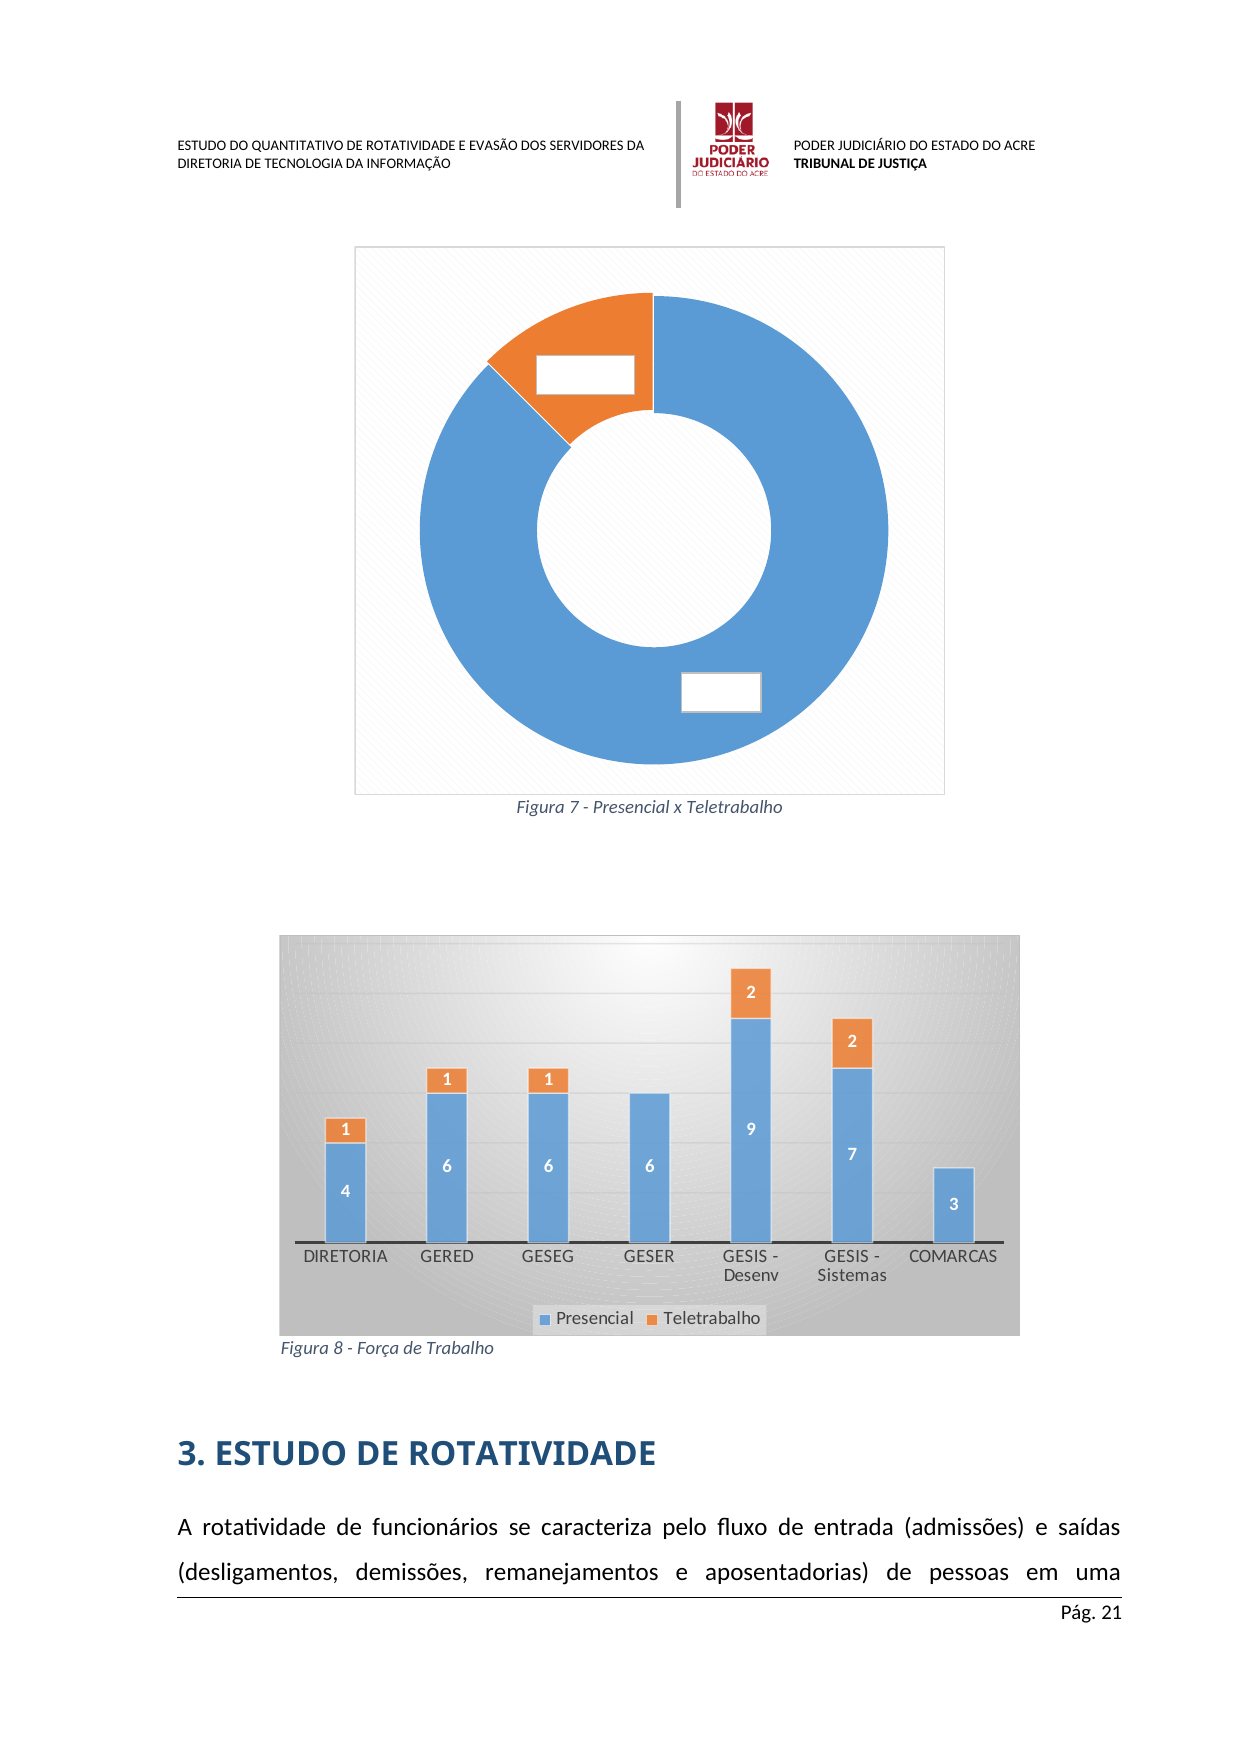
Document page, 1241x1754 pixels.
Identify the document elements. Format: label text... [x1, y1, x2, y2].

subtitle 3. Estudo de Rotatividade [177, 1430, 1122, 1476]
picture [689, 100, 771, 179]
